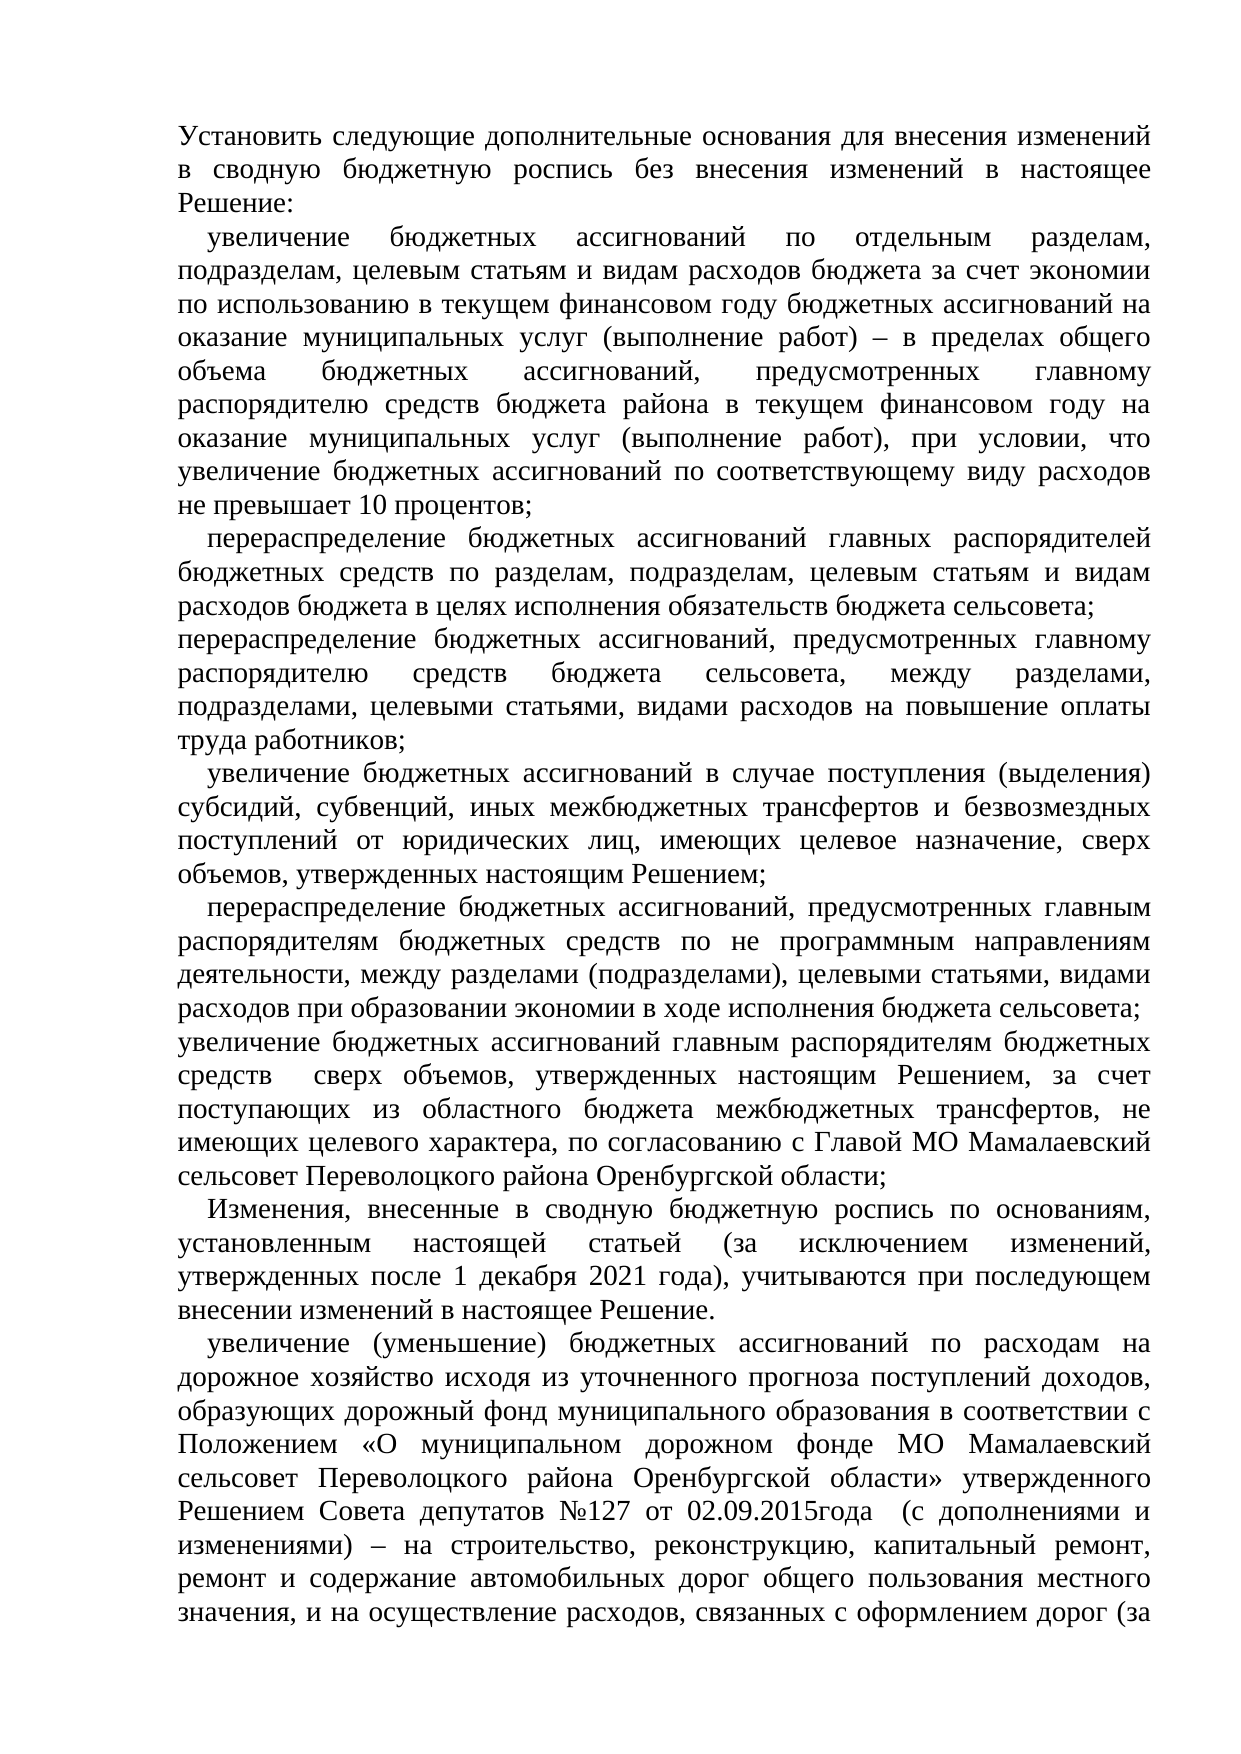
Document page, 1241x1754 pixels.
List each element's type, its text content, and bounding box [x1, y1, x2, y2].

text увеличение бюджетных ассигнований главным распорядителям бюджетных средств сверх объемов, утвержденных настоящим Решением, за счет поступающих из областного бюджета межбюджетных трансфертов, не имеющих целевого характера, по согласованию с Главой МО Мамалаевский сельсовет Переволоцкого района Оренбургской области; [177, 1024, 1152, 1191]
text увеличение бюджетных ассигнований по отдельным разделам, подразделам, целевым статьям и видам расходов бюджета за счет экономии по использованию в текущем финансовом году бюджетных ассигнований на оказание муниципальных услуг (выполнение работ) – в пределах общего объема бюджетных ассигнований, предусмотренных главному распорядителю средств бюджета района в текущем финансовом году на оказание муниципальных услуг (выполнение работ), при условии, что увеличение бюджетных ассигнований по соответствующему виду расходов не превышает 10 процентов; [177, 219, 1152, 521]
text перераспределение бюджетных ассигнований, предусмотренных главному распорядителю средств бюджета сельсовета, между разделами, подразделами, целевыми статьями, видами расходов на повышение оплаты труда работников; [177, 621, 1152, 755]
text Изменения, внесенные в сводную бюджетную роспись по основаниям, установленным настоящей статьей (за исключением изменений, утвержденных после 1 декабря 2021 года), учитываются при последующем внесении изменений в настоящее Решение. [177, 1191, 1152, 1326]
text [177, 1326, 1152, 1627]
text увеличение бюджетных ассигнований в случае поступления (выделения) субсидий, субвенций, иных межбюджетных трансфертов и безвозмездных поступлений от юридических лиц, имеющих целевое назначение, сверх объемов, утвержденных настоящим Решением; [177, 755, 1152, 889]
text перераспределение бюджетных ассигнований, предусмотренных главным распорядителям бюджетных средств по не программным направлениям деятельности, между разделами (подразделами), целевыми статьями, видами расходов при образовании экономии в ходе исполнения бюджета сельсовета; [177, 889, 1152, 1024]
text перераспределение бюджетных ассигнований главных распорядителей бюджетных средств по разделам, подразделам, целевым статьям и видам расходов бюджета в целях исполнения обязательств бюджета сельсовета; [177, 521, 1152, 621]
text Установить следующие дополнительные основания для внесения изменений в сводную бюджетную роспись без внесения изменений в настоящее Решение: [177, 118, 1152, 219]
